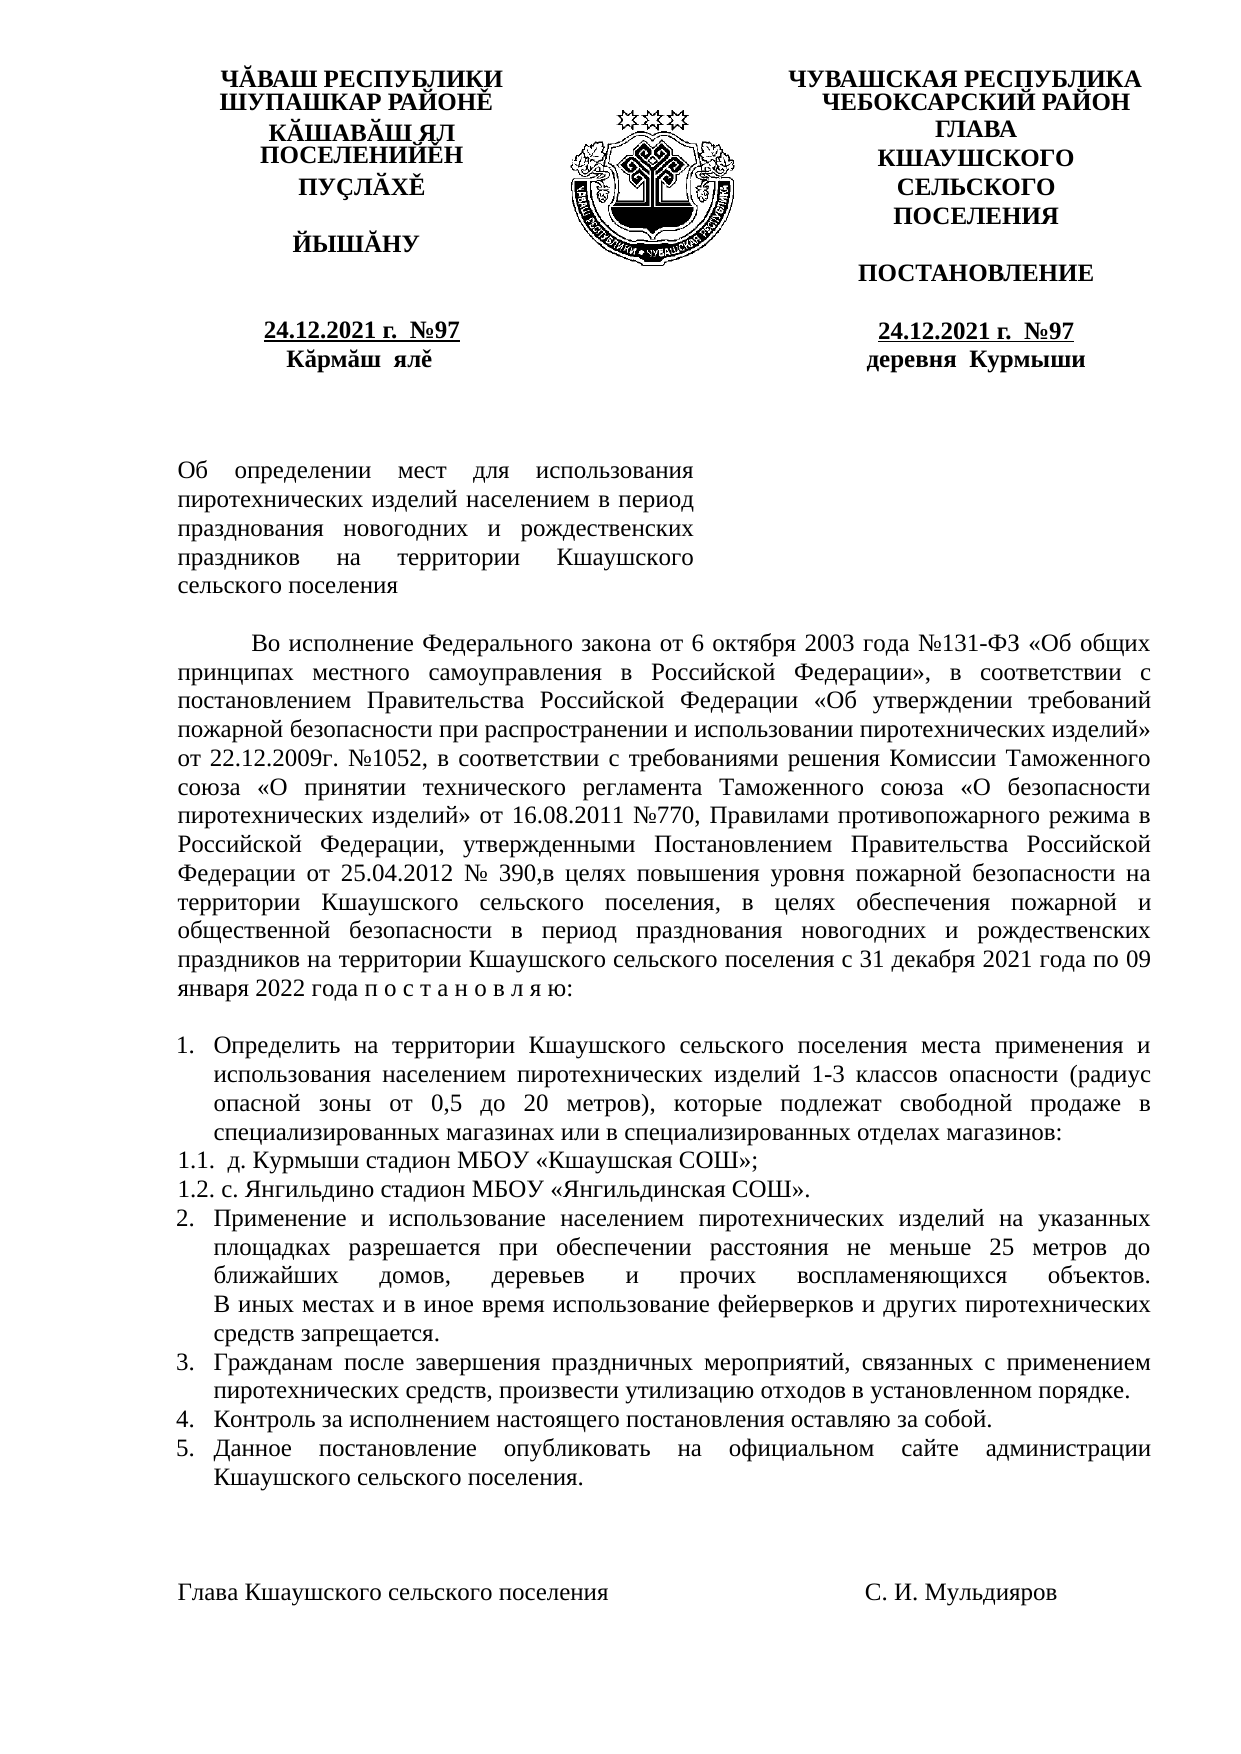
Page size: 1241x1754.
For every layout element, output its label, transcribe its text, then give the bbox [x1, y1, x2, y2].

list Данное постановление опубликовать на официальном сайте администрации Кшаушского сельского поселения. [176, 1433, 1152, 1490]
table_header ЧУВАШСКАЯ РЕСПУБЛИКА ЧЕБОКСАРСКИЙ РАЙОН ГЛАВА КШАУШСКОГО СЕЛЬСКОГО ПОСЕЛЕНИЯ ПОСТАНОВЛЕНИЕ 24.12.2021 г. №97 деревня Курмыши [783, 0, 1169, 398]
picture [568, 107, 737, 270]
list Гражданам после завершения праздничных мероприятий, связанных с применением пиротехнических средств, произвести утилизацию отходов в установленном порядке. [176, 1347, 1152, 1404]
list Применение и использование населением пиротехнических изделий на указанных площадках разрешается при обеспечении расстояния не меньше 25 метров до ближайших домов, деревьев и прочих воспламеняющихся объектов. В иных местах и в иное время использование фейерверков и других пиротехнических средств запрещается. [176, 1203, 1152, 1347]
list Определить на территории Кшаушского сельского поселения места применения и использования населением пиротехнических изделий 1-3 классов опасности (радиус опасной зоны от 0,5 до 20 метров), которые подлежат свободной продаже в специализированных магазинах или в специализированных отделах магазинов: [176, 1030, 1152, 1145]
text Глава Кшаушского сельского поселения С. И. Мульдияров [177, 1577, 1152, 1605]
list Контроль за исполнением настоящего постановления оставляю за собой. [176, 1404, 1152, 1433]
text Во исполнение Федерального закона от 6 октября 2003 года №131-ФЗ «Об общих принципах местного самоуправления в Российской Федерации», в соответствии с постановлением Правительства Российской Федерации «Об утверждении требований пожарной безопасности при распространении и использовании пиротехнических изделий» от 22.12.2009г. №1052, в соответствии с требованиями решения Комиссии Таможенного союза «О принятии технического регламента Таможенного союза «О безопасности пиротехнических изделий» от 16.08.2011 №770, Правилами противопожарного режима в Российской Федерации, утвержденными Постановлением Правительства Российской Федерации от 25.04.2012 № 390,в целях повышения уровня пожарной безопасности на территории Кшаушского сельского поселения, в целях обеспечения пожарной и общественной безопасности в период празднования новогодних и рождественских праздников на территории Кшаушского сельского поселения с 31 декабря 2021 года по 09 января 2022 года п о с т а н о в л я ю: [177, 628, 1152, 1002]
text 1.2. с. Янгильдино стадион МБОУ «Янгильдинская СОШ». [177, 1174, 1152, 1203]
text Об определении мест для использования пиротехнических изделий населением в период празднования новогодних и рождественских праздников на территории Кшаушского сельского поселения [177, 455, 694, 599]
table_header [557, 0, 783, 398]
text 1.1. д. Курмыши стадион МБОУ «Кшаушская СОШ»; [177, 1145, 1152, 1174]
table_header ЧĂВАШ РЕСПУБЛИКИ ШУПАШКАР РАЙОНĚ КӐШАВӐШ ЯЛ ПОСЕЛЕНИЙĚН ПУÇЛӐХĚ ЙЫШĂНУ 24.12.2021 г. №97 Кăрмăш ялě [166, 0, 557, 398]
